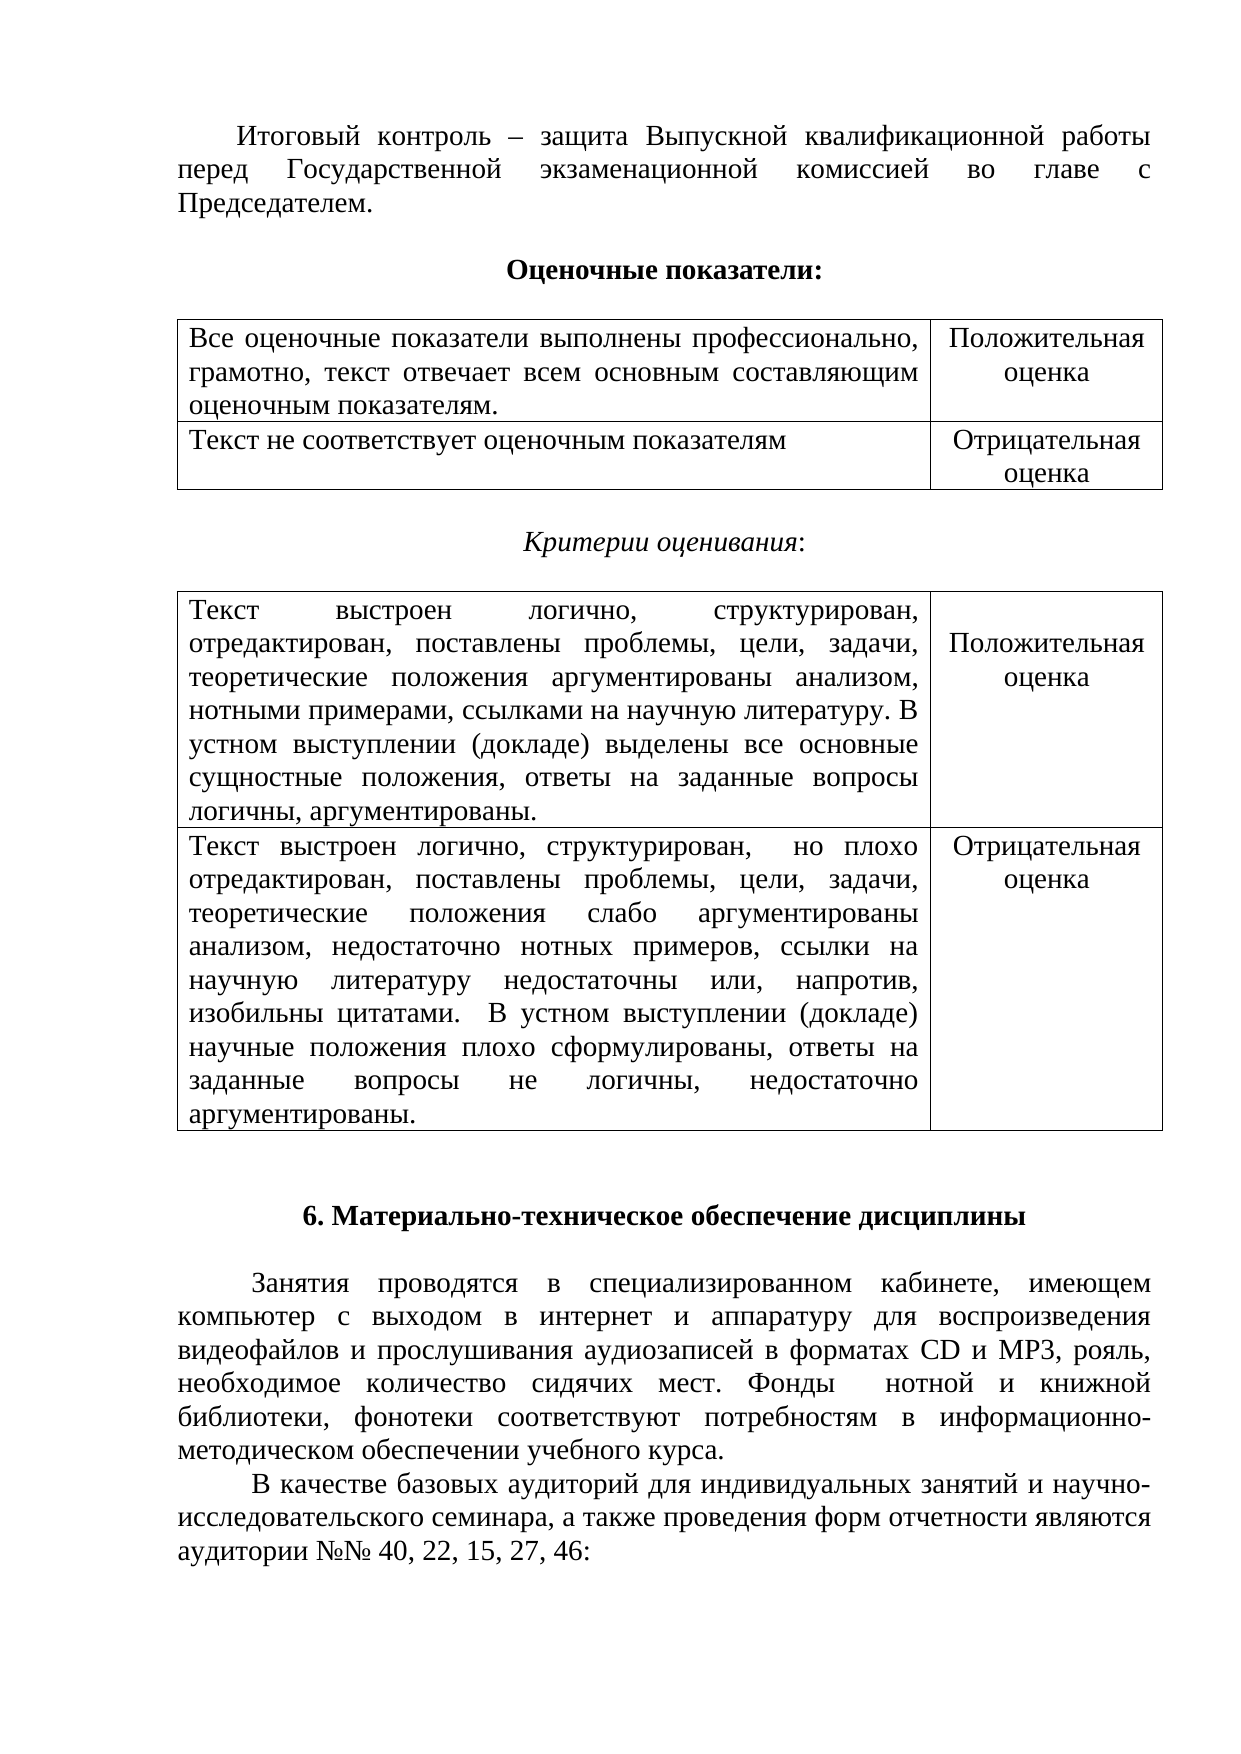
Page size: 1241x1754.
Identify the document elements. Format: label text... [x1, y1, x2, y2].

text Итоговый контроль – защита Выпускной квалификационной работы перед Государственной экзаменационной комиссией во главе с Председателем. [177, 118, 1152, 219]
table_header Все оценочные показатели выполнены профессионально, грамотно, текст отвечает всем основным составляющим оценочным показателям. [178, 320, 930, 421]
text Критерии оценивания: [177, 524, 1152, 557]
table_header Положительная оценка [931, 320, 1162, 421]
table_header Положительная оценка [931, 592, 1162, 827]
text 6. Материально-техническое обеспечение дисциплины [177, 1198, 1152, 1231]
text Занятия проводятся в специализированном кабинете, имеющем компьютер с выходом в интернет и аппаратуру для воспроизведения видеофайлов и прослушивания аудиозаписей в форматах CD и MP3, рояль, необходимое количество сидячих мест. Фонды нотной и книжной библиотеки, фонотеки соответствуют потребностям в информационно-методическом обеспечении учебного курса. [177, 1265, 1152, 1466]
table_cell Отрицательная оценка [931, 828, 1162, 1129]
table_cell Отрицательная оценка [931, 422, 1162, 489]
text В качестве базовых аудиторий для индивидуальных занятий и научно-исследовательского семинара, а также проведения форм отчетности являются аудитории №№ 40, 22, 15, 27, 46: [177, 1466, 1152, 1567]
table_cell Текст выстроен логично, структурирован, но плохо отредактирован, поставлены проблемы, цели, задачи, теоретические положения слабо аргументированы анализом, недостаточно нотных примеров, ссылки на научную литературу недостаточны или, напротив, изобильны цитатами. В устном выступлении (докладе) научные положения плохо сформулированы, ответы на заданные вопросы не логичны, недостаточно аргументированы. [178, 828, 930, 1129]
text Оценочные показатели: [177, 252, 1152, 286]
table_header Текст выстроен логично, структурирован, отредактирован, поставлены проблемы, цели, задачи, теоретические положения аргументированы анализом, нотными примерами, ссылками на научную литературу. В устном выступлении (докладе) выделены все основные сущностные положения, ответы на заданные вопросы логичны, аргументированы. [178, 592, 930, 827]
table_cell Текст не соответствует оценочным показателям [178, 422, 930, 489]
